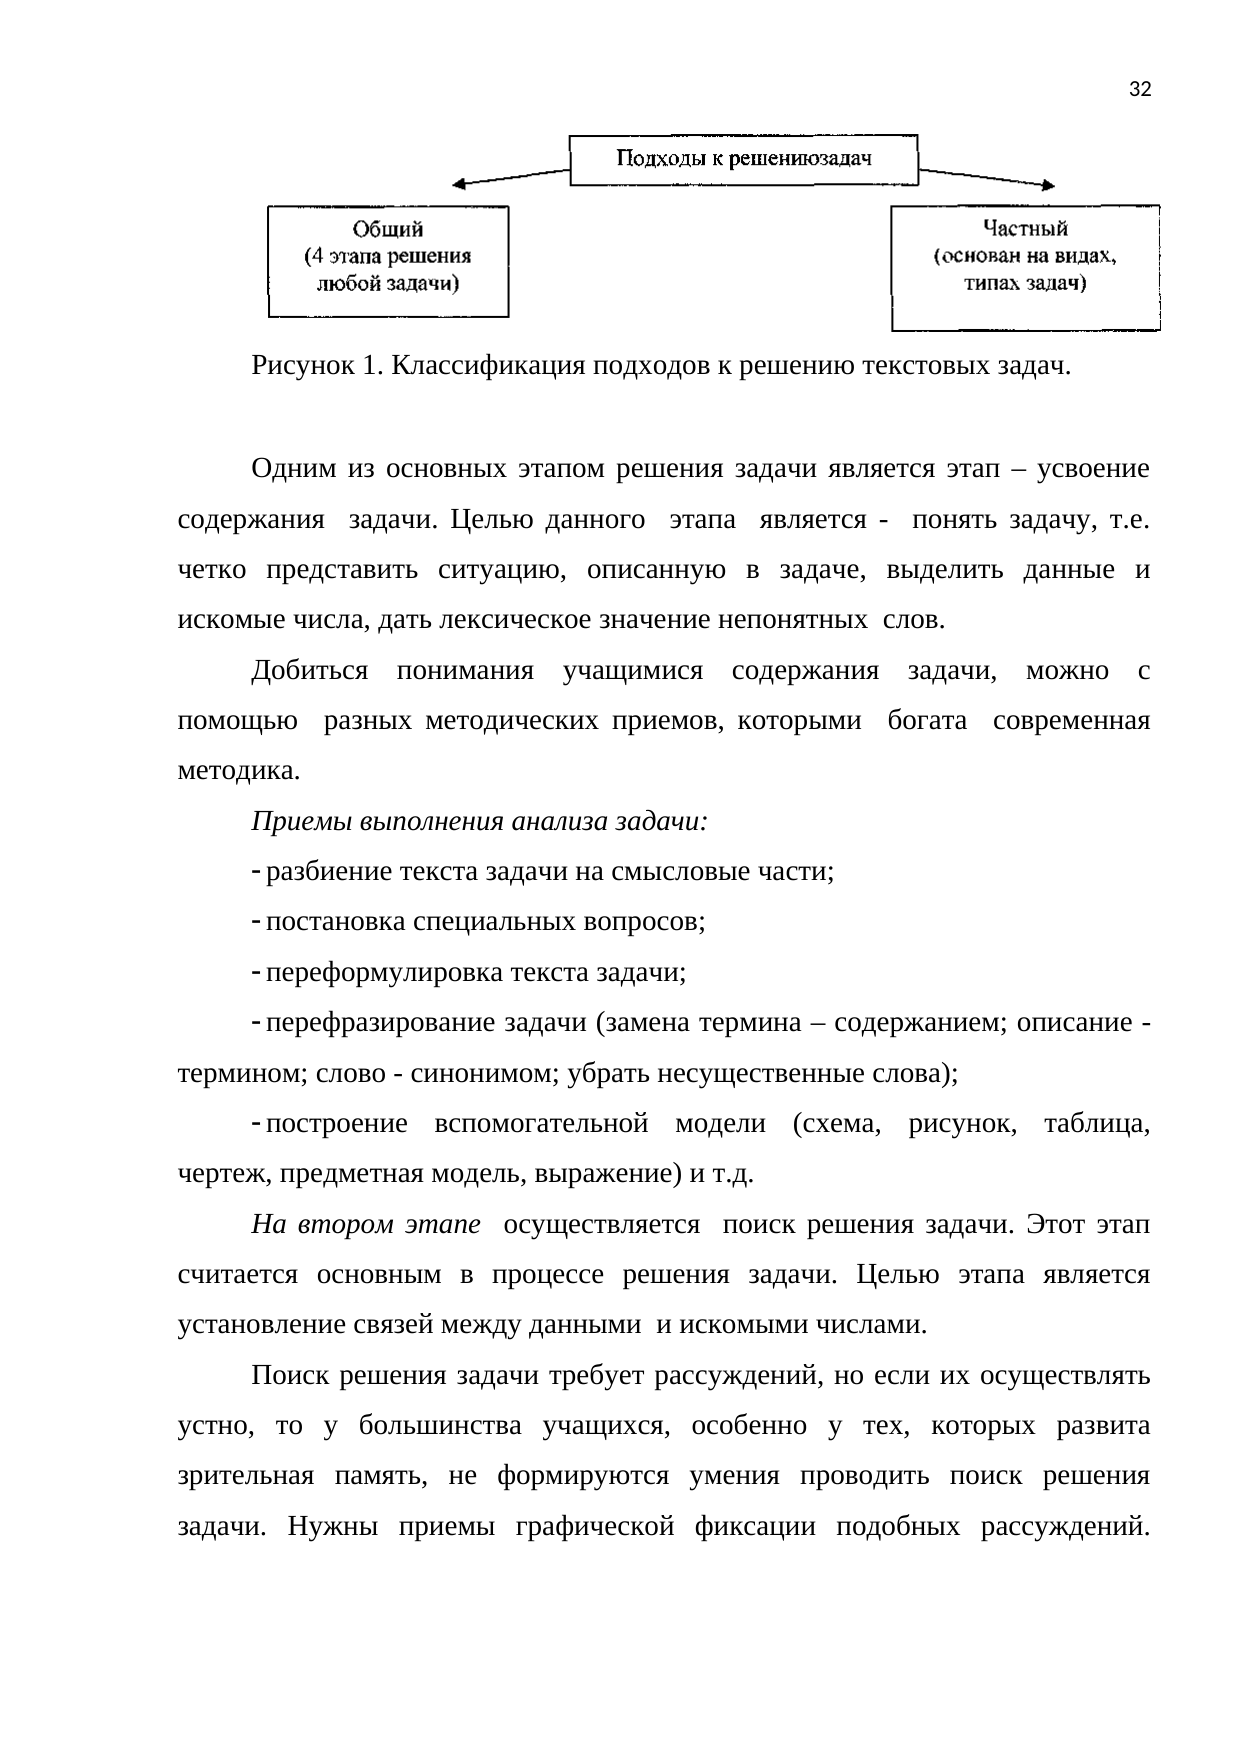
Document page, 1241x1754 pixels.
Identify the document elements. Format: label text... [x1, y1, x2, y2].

text Одним из основных этапом решения задачи является этап – усвоение содержания задачи. Целью данного этапа является - понять задачу, т.е. четко представить ситуацию, описанную в задаче, выделить данные и искомые числа, дать лексическое значение непонятных слов. [177, 451, 1152, 635]
text Приемы выполнения анализа задачи: [177, 803, 1152, 836]
list перефразирование задачи (замена термина – содержанием; описание - термином; слово - синонимом; убрать несущественные слова); [177, 1004, 1152, 1088]
list построение вспомогательной модели (схема, рисунок, таблица, чертеж, предметная модель, выражение) и т.д. [177, 1105, 1152, 1189]
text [177, 1357, 1152, 1541]
text Рисунок 1. Классификация подходов к решению текстовых задач. [177, 347, 1152, 380]
list постановка специальных вопросов; [177, 903, 1152, 937]
text На втором этапе осуществляется поиск решения задачи. Этот этап считается основным в процессе решения задачи. Целью этапа является установление связей между данными и искомыми числами. [177, 1206, 1152, 1340]
picture [251, 129, 1175, 333]
list переформулировка текста задачи; [177, 954, 1152, 988]
text Добиться понимания учащимися содержания задачи, можно с помощью разных методических приемов, которыми богата современная методика. [177, 652, 1152, 786]
list разбиение текста задачи на смысловые части; [177, 853, 1152, 887]
